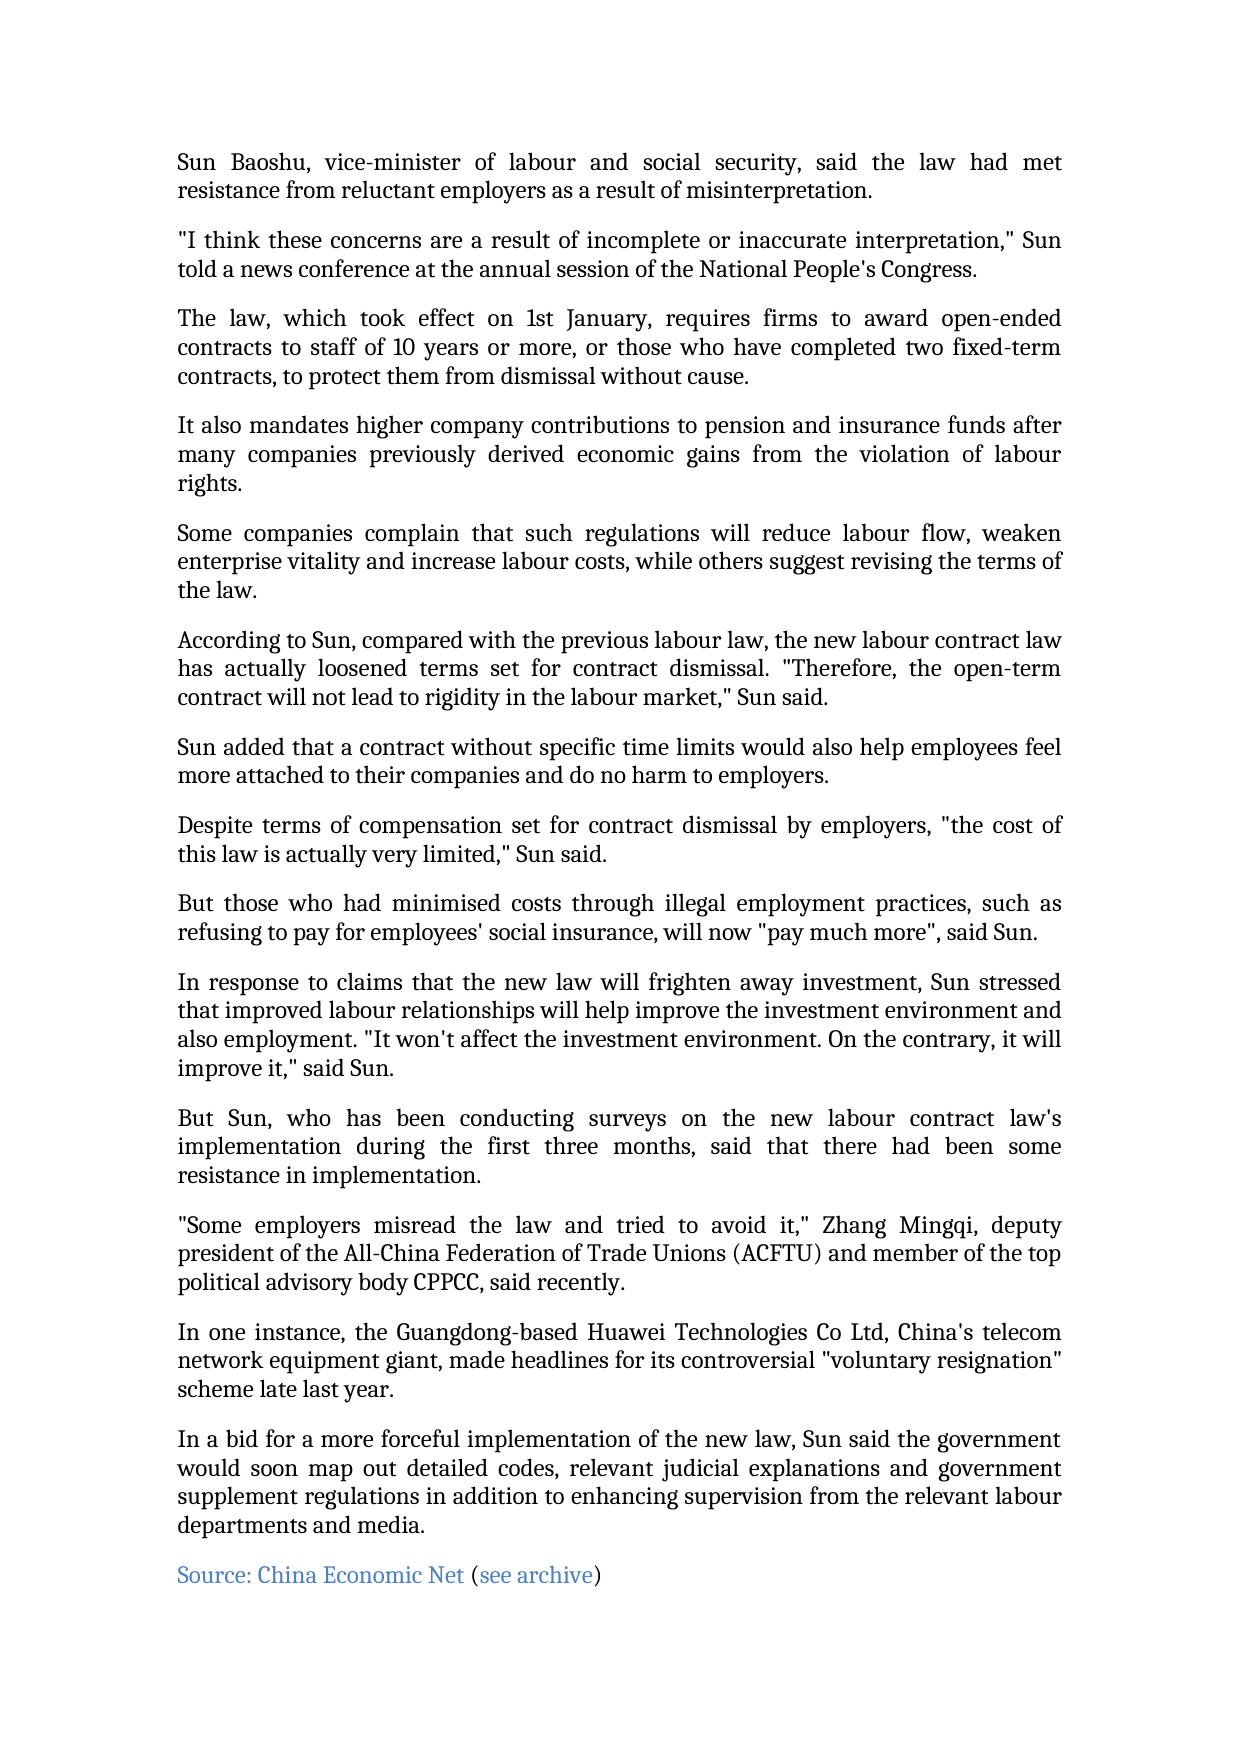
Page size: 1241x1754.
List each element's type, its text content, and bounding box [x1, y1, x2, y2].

text But those who had minimised costs through illegal employment practices, such as refusing to pay for employees' social insurance, will now "pay much more", said Sun. [177, 889, 1063, 947]
text But Sun, who has been conducting surveys on the new labour contract law's implementation during the first three months, said that there had been some resistance in implementation. [177, 1103, 1063, 1190]
text The law, which took effect on 1st January, requires firms to award open-ended contracts to staff of 10 years or more, or those who have completed two fixed-term contracts, to protect them from dismissal without cause. [177, 304, 1063, 391]
text Sun added that a contract without specific time limits would also help employees feel more attached to their companies and do no harm to employers. [177, 733, 1063, 790]
text "I think these concerns are a result of incomplete or inaccurate interpretation," Sun told a news conference at the annual session of the National People's Congress. [177, 226, 1063, 283]
text Some companies complain that such regulations will reduce labour flow, weaken enterprise vitality and increase labour costs, while others suggest revising the terms of the law. [177, 518, 1063, 605]
text In response to claims that the new law will frighten away investment, Sun stressed that improved labour relationships will help improve the investment environment and also employment. "It won't affect the investment environment. On the contrary, it will improve it," said Sun. [177, 968, 1063, 1083]
text In a bid for a more forceful implementation of the new law, Sun said the government would soon map out detailed codes, relevant judicial explanations and government supplement regulations in addition to enhancing supervision from the relevant labour departments and media. [177, 1425, 1063, 1540]
text In one instance, the Guangdong-based Huawei Technologies Co Ltd, China's telecom network equipment giant, made headlines for its controversial "voluntary resignation" scheme late last year. [177, 1318, 1063, 1404]
text Sun Baoshu, vice-minister of labour and social security, said the law had met resistance from reluctant employers as a result of misinterpretation. [177, 148, 1063, 205]
text Despite terms of compensation set for contract dismissal by employers, "the cost of this law is actually very limited," Sun said. [177, 811, 1063, 868]
text It also mandates higher company contributions to pension and insurance funds after many companies previously derived economic gains from the violation of labour rights. [177, 411, 1063, 498]
text Source: China Economic Net (see archive) [177, 1561, 1063, 1589]
text "Some employers misread the law and tried to avoid it," Zhang Mingqi, deputy president of the All-China Federation of Trade Unions (ACFTU) and member of the top political advisory body CPPCC, said recently. [177, 1211, 1063, 1297]
text According to Sun, compared with the previous labour law, the new labour contract law has actually loosened terms set for contract dismissal. "Therefore, the open-term contract will not lead to rigidity in the labour market," Sun said. [177, 626, 1063, 712]
